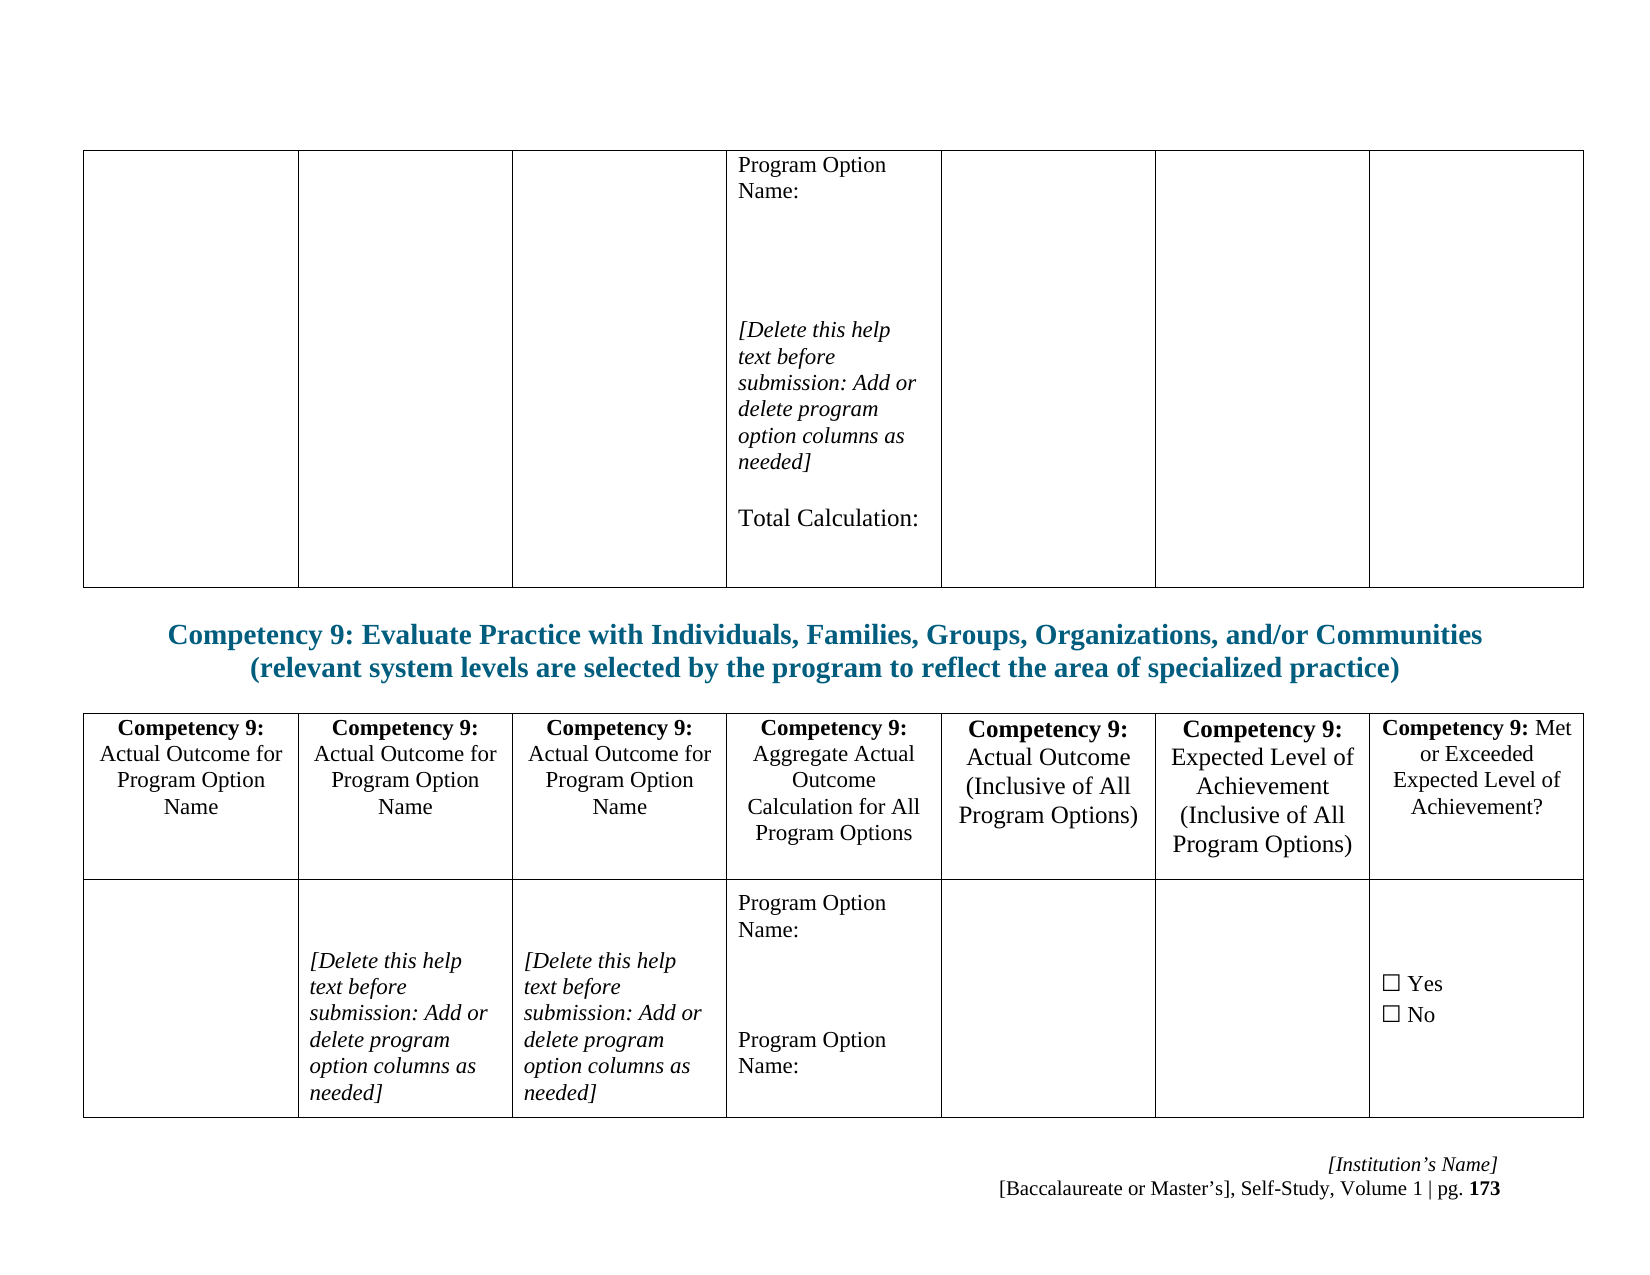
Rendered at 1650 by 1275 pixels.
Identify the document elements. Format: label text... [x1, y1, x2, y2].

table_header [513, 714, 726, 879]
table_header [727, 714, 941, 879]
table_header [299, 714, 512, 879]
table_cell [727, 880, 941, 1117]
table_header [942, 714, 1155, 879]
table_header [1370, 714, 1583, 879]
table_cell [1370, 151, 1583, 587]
text Competency 9: Evaluate Practice with Individuals, Families, Groups, Organizations, and/or Communities (relevant system levels are selected by the program to reflect the area of specialized practice) [150, 617, 1500, 684]
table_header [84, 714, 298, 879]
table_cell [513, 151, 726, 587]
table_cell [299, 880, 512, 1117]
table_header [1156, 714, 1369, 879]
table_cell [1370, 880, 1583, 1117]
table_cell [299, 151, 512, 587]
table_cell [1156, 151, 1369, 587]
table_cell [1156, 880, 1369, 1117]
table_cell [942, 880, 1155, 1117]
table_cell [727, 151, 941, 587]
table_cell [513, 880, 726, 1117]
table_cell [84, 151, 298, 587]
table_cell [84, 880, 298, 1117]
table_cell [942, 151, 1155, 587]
